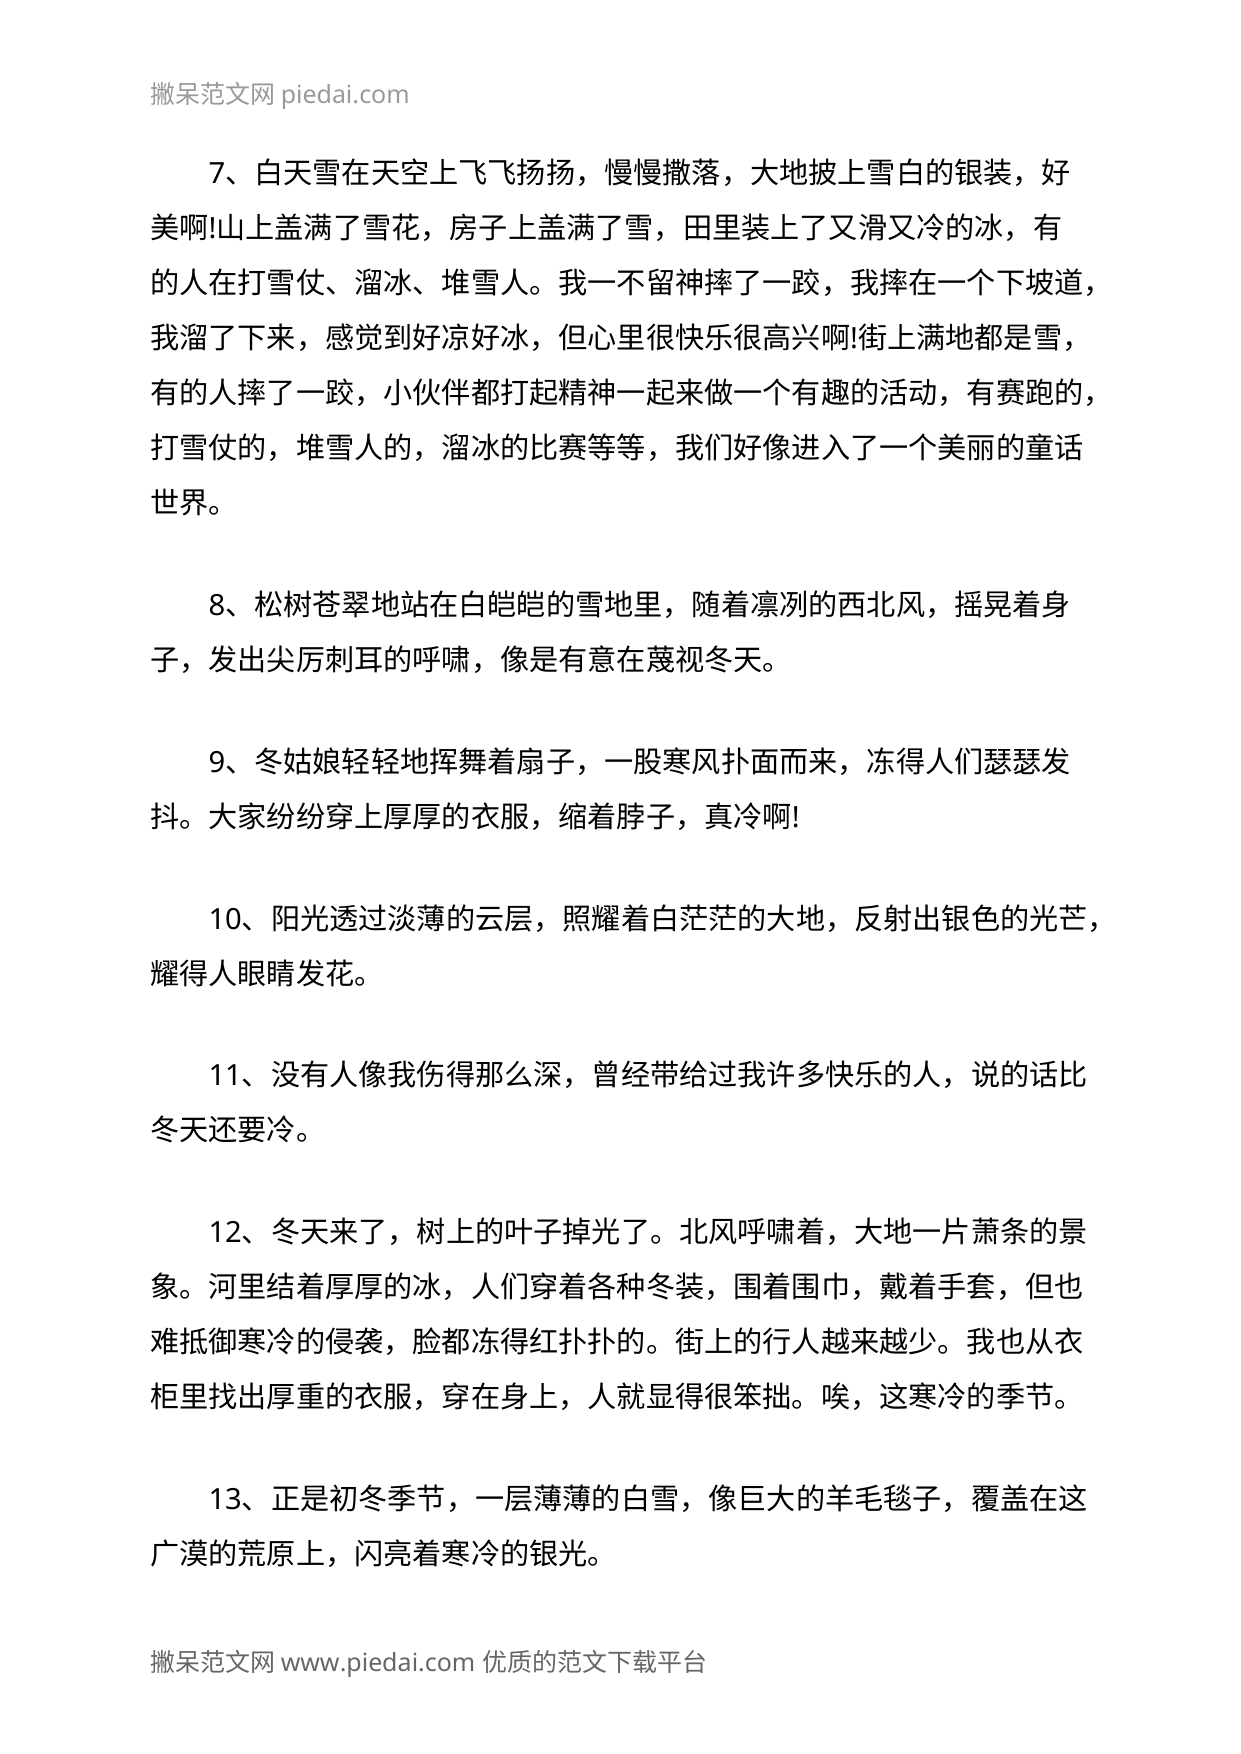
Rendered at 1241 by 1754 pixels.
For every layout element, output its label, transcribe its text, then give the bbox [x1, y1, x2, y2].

text 9、冬姑娘轻轻地挥舞着扇子，一股寒风扑面而来，冻得人们瑟瑟发抖。大家纷纷穿上厚厚的衣服，缩着脖子，真冷啊! [150, 738, 1090, 836]
text 7、白天雪在天空上飞飞扬扬，慢慢撒落，大地披上雪白的银装，好美啊!山上盖满了雪花，房子上盖满了雪，田里装上了又滑又冷的冰，有的人在打雪仗、溜冰、堆雪人。我一不留神摔了一跤，我摔在一个下坡道，我溜了下来，感觉到好凉好冰，但心里很快乐很高兴啊!街上满地都是雪，有的人摔了一跤，小伙伴都打起精神一起来做一个有趣的活动，有赛跑的，打雪仗的，堆雪人的，溜冰的比赛等等，我们好像进入了一个美丽的童话世界。 [150, 150, 1090, 522]
text 10、阳光透过淡薄的云层，照耀着白茫茫的大地，反射出银色的光芒，耀得人眼睛发花。 [150, 895, 1090, 992]
text 13、正是初冬季节，一层薄薄的白雪，像巨大的羊毛毯子，覆盖在这广漠的荒原上，闪亮着寒冷的银光。 [150, 1475, 1090, 1573]
text 12、冬天来了，树上的叶子掉光了。北风呼啸着，大地一片萧条的景象。河里结着厚厚的冰，人们穿着各种冬装，围着围巾，戴着手套，但也难抵御寒冷的侵袭，脸都冻得红扑扑的。街上的行人越来越少。我也从衣柜里找出厚重的衣服，穿在身上，人就显得很笨拙。唉，这寒冷的季节。 [150, 1209, 1090, 1416]
text 11、没有人像我伤得那么深，曾经带给过我许多快乐的人，说的话比冬天还要冷。 [150, 1052, 1090, 1149]
text 8、松树苍翠地站在白皑皑的雪地里，随着凛冽的西北风，摇晃着身子，发出尖厉刺耳的呼啸，像是有意在蔑视冬天。 [150, 581, 1090, 679]
